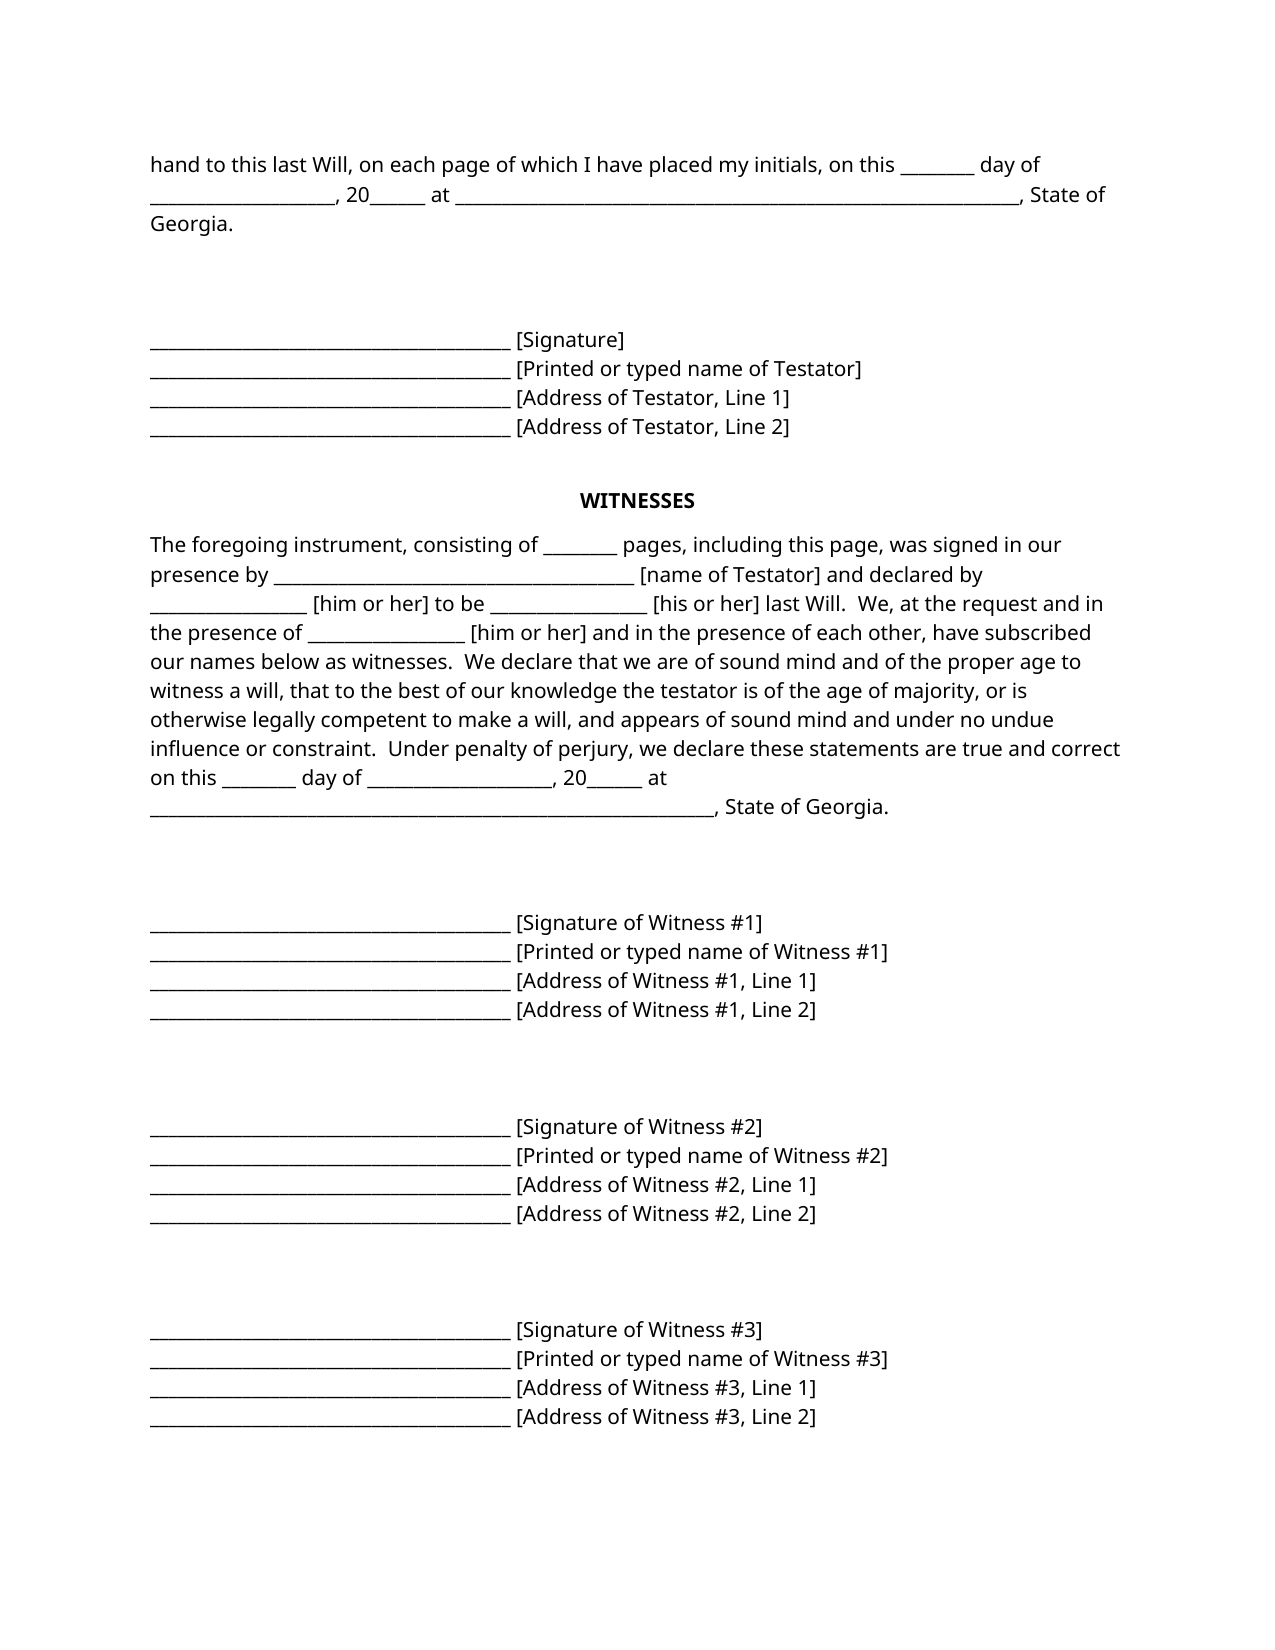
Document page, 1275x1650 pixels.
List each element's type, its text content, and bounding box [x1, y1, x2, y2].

text The foregoing instrument, consisting of ________ pages, including this page, was signed in our presence by _______________________________________ [name of Testator] and declared by _________________ [him or her] to be _________________ [his or her] last Will. We, at the request and in the presence of _________________ [him or her] and in the presence of each other, have subscribed our names below as witnesses. We declare that we are of sound mind and of the proper age to witness a will, that to the best of our knowledge the testator is of the age of majority, or is otherwise legally competent to make a will, and appears of sound mind and under no undue influence or constraint. Under penalty of perjury, we declare these statements are true and correct on this ________ day of ____________________, 20______ at _____________________________________________________________, State of Georgia. _______________________________________ [Signature of Witness #1] _______________________________________ [Printed or typed name of Witness #1] _______________________________________ [Address of Witness #1, Line 1] _______________________________________ [Address of Witness #1, Line 2] _______________________________________ [Signature of Witness #2] _______________________________________ [Printed or typed name of Witness #2] _______________________________________ [Address of Witness #2, Line 1] _______________________________________ [Address of Witness #2, Line 2] _______________________________________ [Signature of Witness #3] _______________________________________ [Printed or typed name of Witness #3] _______________________________________ [Address of Witness #3, Line 1] _______________________________________ [Address of Witness #3, Line 2] [150, 530, 1125, 1431]
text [150, 150, 1125, 441]
text WITNESSES [150, 456, 1125, 514]
